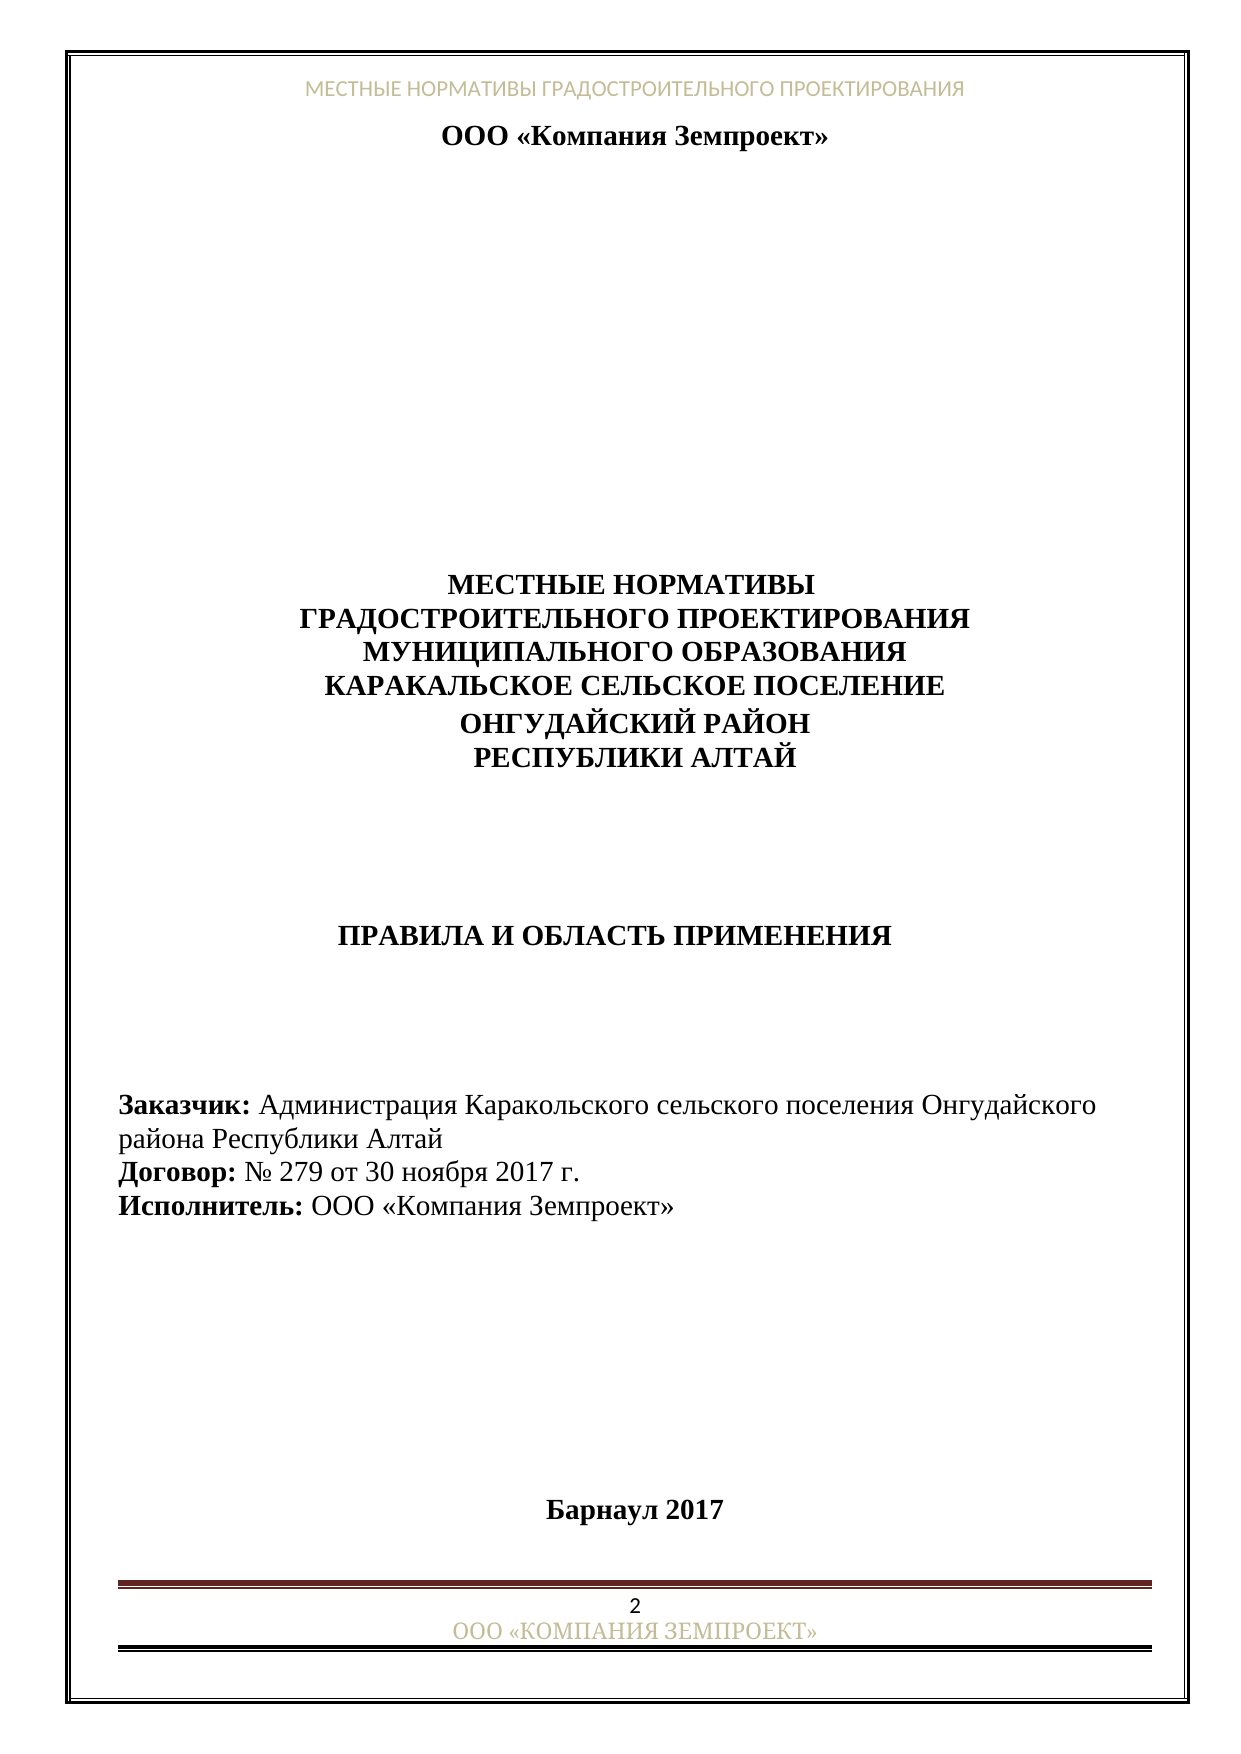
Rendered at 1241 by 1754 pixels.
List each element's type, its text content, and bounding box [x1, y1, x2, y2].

text Правила и область применения [118, 918, 1112, 952]
text Исполнитель: ООО «Компания Земпроект» [118, 1188, 1152, 1221]
text Договор: № 279 от 30 ноября 2017 г. [118, 1154, 1152, 1188]
text МЕСТНЫЕ НОРМАТИВЫ ГРАДОСТРОИТЕЛЬНОГО ПРОЕКТИРОВАНИЯ [118, 567, 1152, 634]
text КАРАКАЛЬСКОЕ СЕЛЬСКОЕ ПОСЕЛЕНИЕ [118, 668, 1152, 701]
text ООО «Компания Земпроект» [118, 118, 1152, 152]
text ОНГУДАЙСКИЙ РАЙОН [118, 706, 1152, 740]
text Барнаул 2017 [118, 1492, 1152, 1526]
text РЕСПУБЛИКИ АЛТАЙ [118, 740, 1152, 773]
text МУНИЦИПАЛЬНОГО ОБРАЗОВАНИЯ [118, 634, 1152, 668]
text Заказчик: Администрация Каракольского сельского поселения Онгудайского района Республики Алтай [118, 1087, 1152, 1154]
